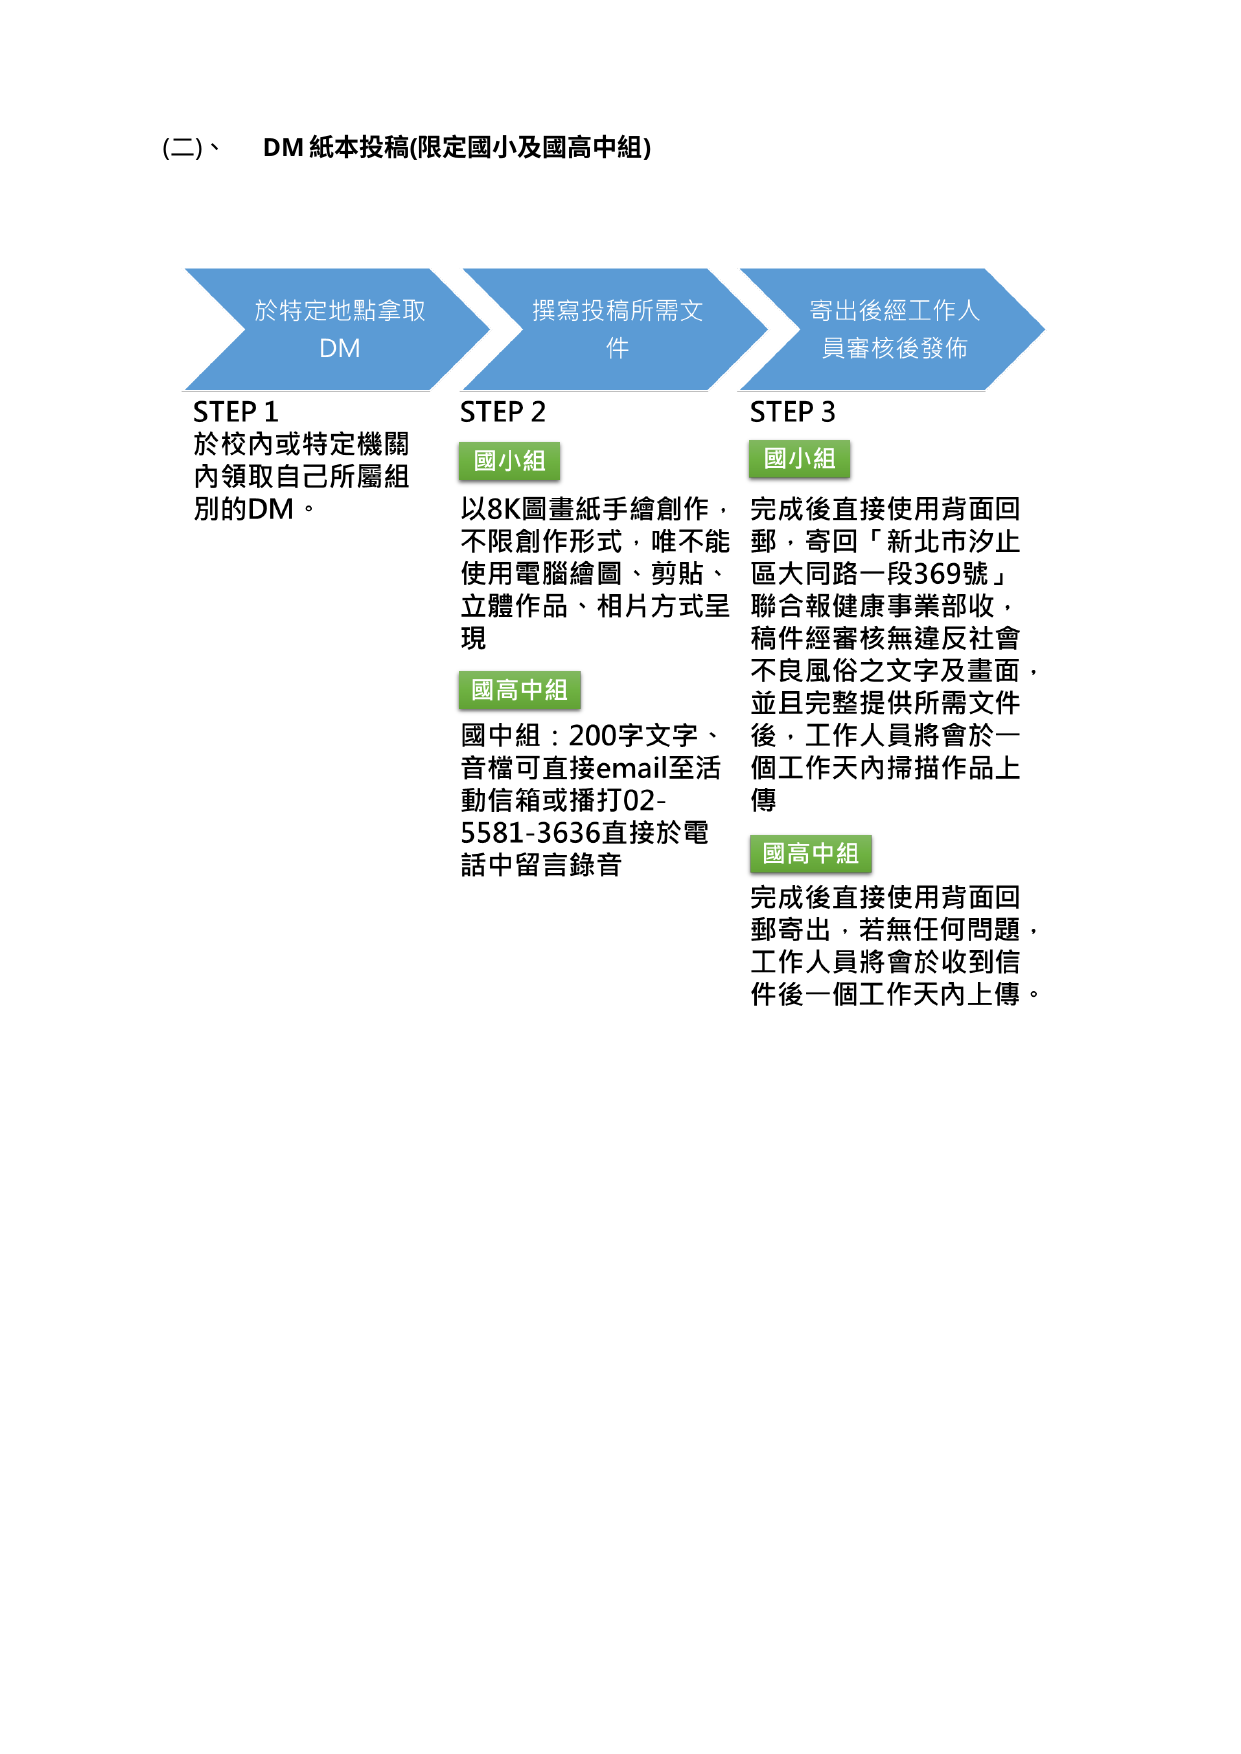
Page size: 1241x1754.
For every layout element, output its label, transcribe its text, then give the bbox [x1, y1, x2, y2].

picture [176, 195, 1063, 1027]
list DM紙本投稿(限定國小及國高中組) [162, 127, 1128, 164]
